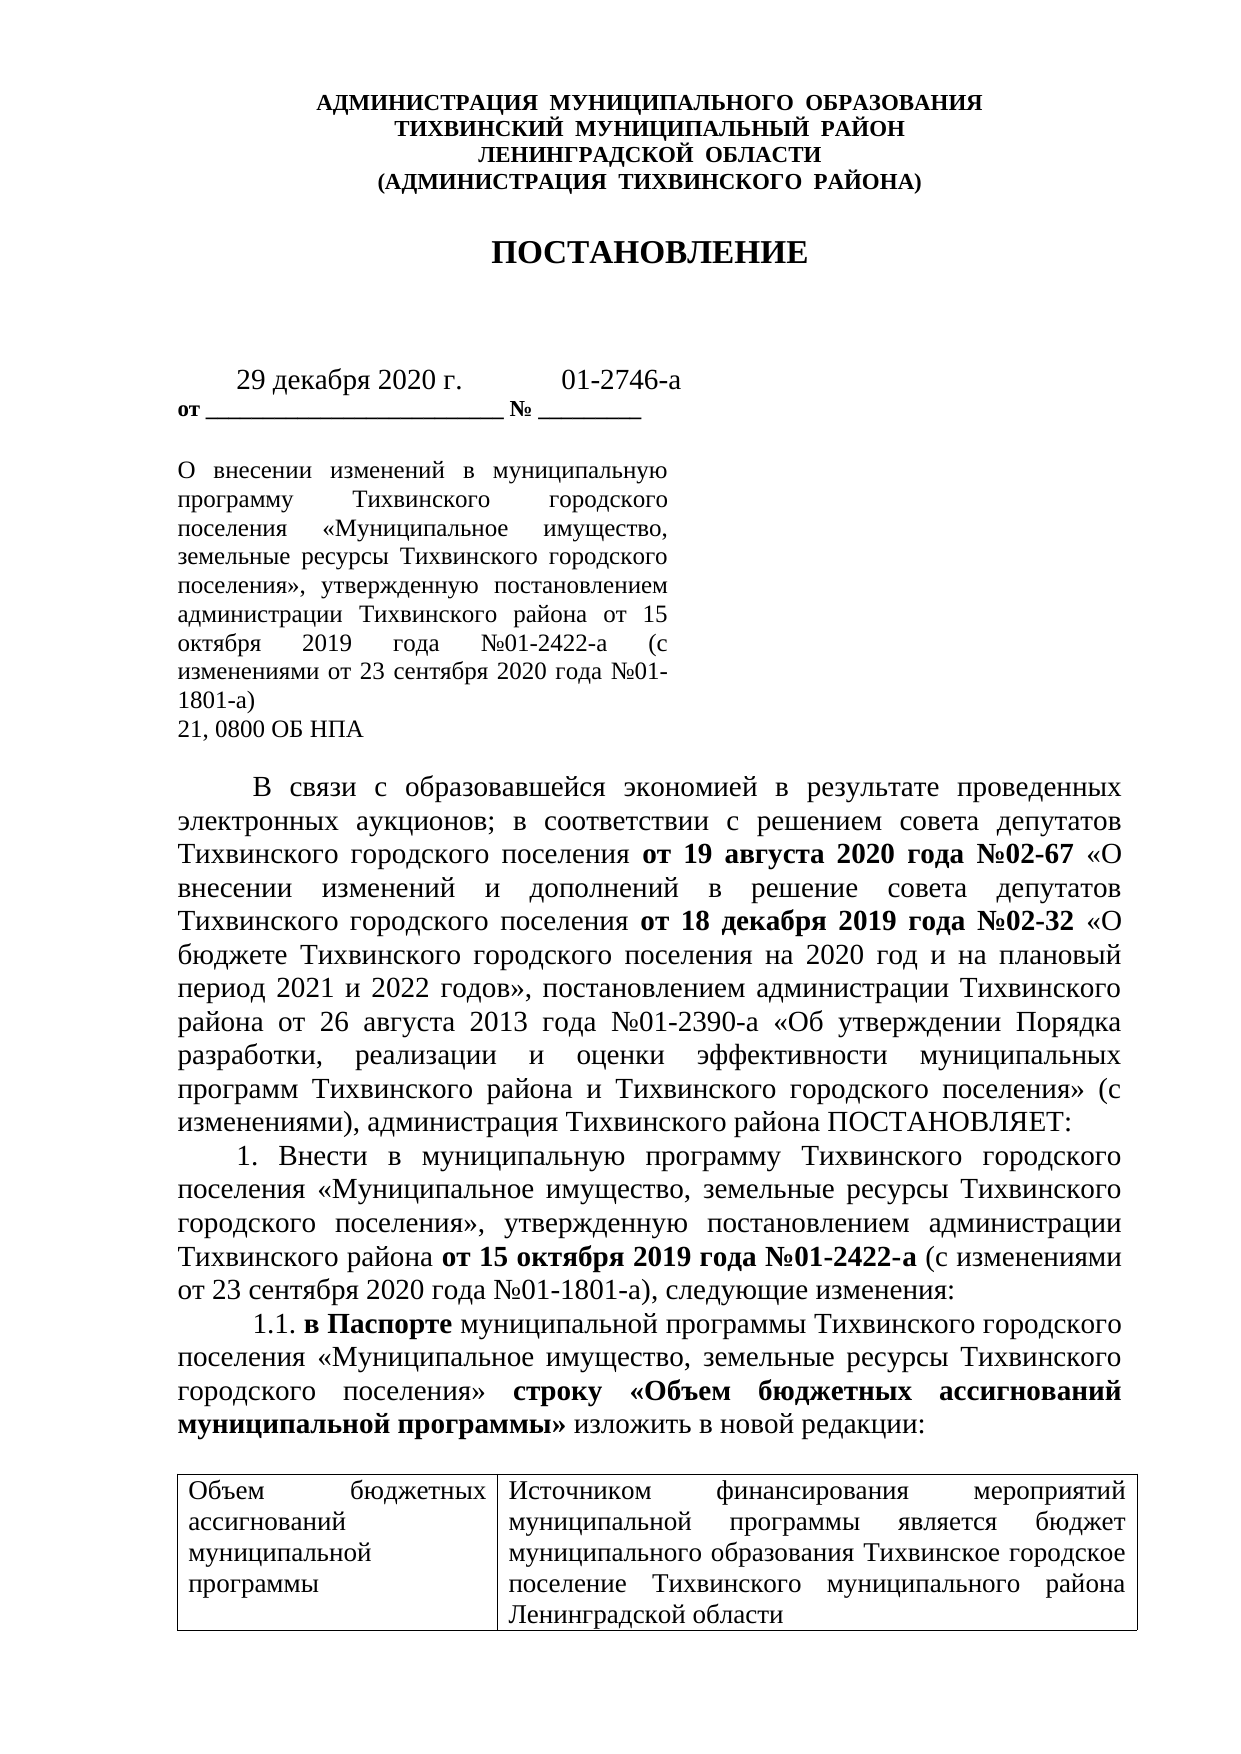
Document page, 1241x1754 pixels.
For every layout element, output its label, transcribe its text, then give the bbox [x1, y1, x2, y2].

text 29 декабря 2020 г. 01-2746-а [177, 362, 1122, 395]
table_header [178, 1475, 497, 1630]
table_header О внесении изменений в муниципальную программу Тихвинского городского поселения «Муниципальное имущество, земельные ресурсы Тихвинского городского поселения», утвержденную постановлением администрации Тихвинского района от 15 октября 2019 года №01-2422-а (с изменениями от 23 сентября 2020 года №01-1801-а) [166, 455, 679, 714]
table_cell 21, 0800 ОБ НПА [166, 714, 679, 743]
subtitle АДМИНИСТРАЦИЯ МУНИЦИПАЛЬНОГО ОБРАЗОВАНИЯ [177, 89, 1122, 115]
text ТИХВИНСКИЙ МУНИЦИПАЛЬНЫЙ РАЙОН [177, 115, 1122, 141]
text ЛЕНИНГРАДСКОЙ ОБЛАСТИ [177, 141, 1122, 168]
text 1.1. в Паспорте муниципальной программы Тихвинского городского поселения «Муниципальное имущество, земельные ресурсы Тихвинского городского поселения» строку «Объем бюджетных ассигнований муниципальной программы» изложить в новой редакции: [177, 1306, 1122, 1440]
text (АДМИНИСТРАЦИЯ ТИХВИНСКОГО РАЙОНА) [177, 168, 1122, 194]
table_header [498, 1475, 1137, 1630]
text 1. Внести в муниципальную программу Тихвинского городского поселения «Муниципальное имущество, земельные ресурсы Тихвинского городского поселения», утвержденную постановлением администрации Тихвинского района от 15 октября 2019 года №01-2422-а (с изменениями от 23 сентября 2020 года №01-1801-а), следующие изменения: [177, 1138, 1122, 1306]
text ПОСТАНОВЛЕНИЕ [177, 232, 1122, 271]
text В связи с образовавшейся экономией в результате проведенных электронных аукционов; в соответствии с решением совета депутатов Тихвинского городского поселения от 19 августа 2020 года №02-67 «О внесении изменений и дополнений в решение совета депутатов Тихвинского городского поселения от 18 декабря 2019 года №02-32 «О бюджете Тихвинского городского поселения на 2020 год и на плановый период 2021 и 2022 годов», постановлением администрации Тихвинского района от 26 августа 2013 года №01-2390-а «Об утверждении Порядка разработки, реализации и оценки эффективности муниципальных программ Тихвинского района и Тихвинского городского поселения» (с изменениями), администрация Тихвинского района ПОСТАНОВЛЯЕТ: [177, 769, 1122, 1138]
text от __________________________ № _________ [177, 395, 1122, 422]
